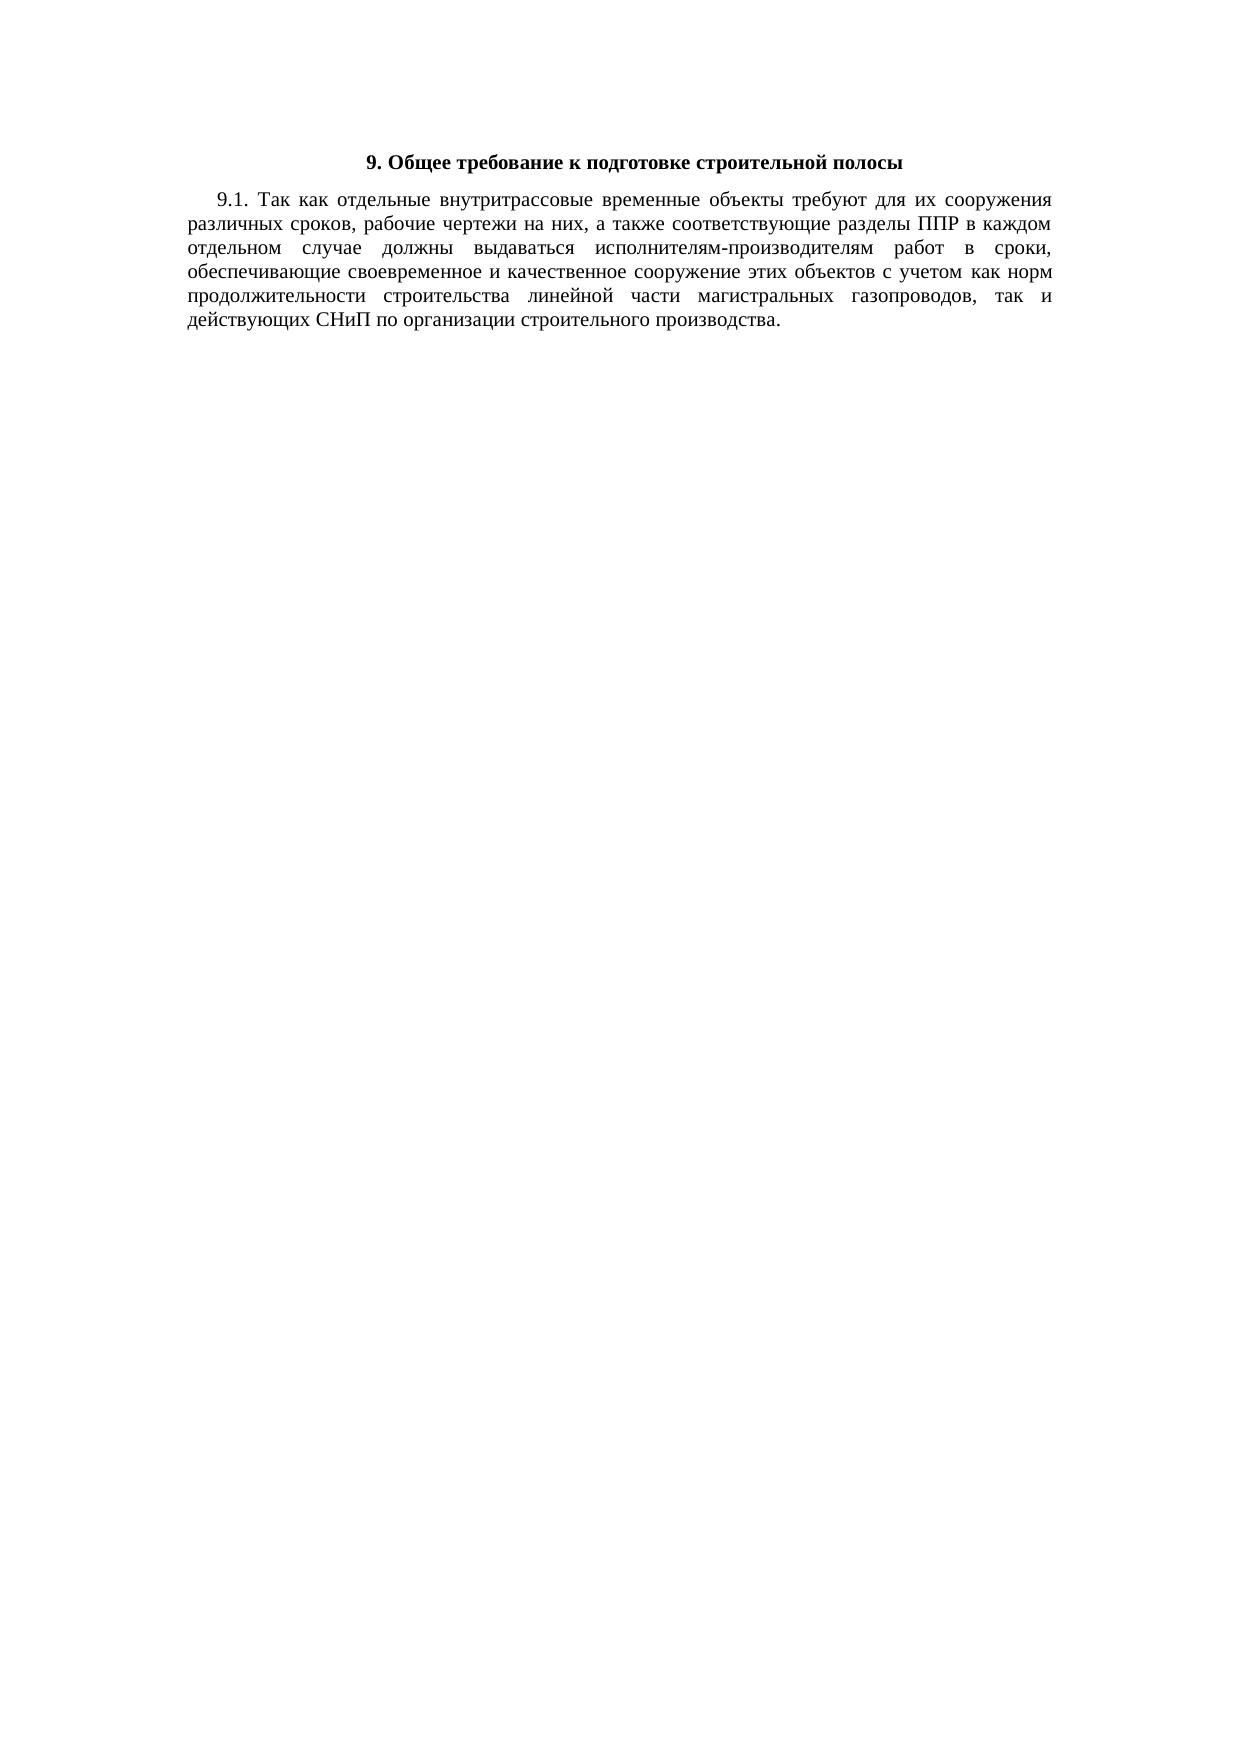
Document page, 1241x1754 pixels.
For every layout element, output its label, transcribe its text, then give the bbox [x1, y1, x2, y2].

text 9.1. Так как отдельные внутритрассовые временные объекты требуют для их сооружения различных сроков, рабочие чертежи на них, а также соответствующие разделы ППР в каждом отдельном случае должны выдаваться исполнителям-производителям работ в сроки, обеспечивающие своевременное и качественное сооружение этих объектов с учетом как норм продолжительности строительства линейной части магистральных газопроводов, так и действующих СНиП по организации строительного производства. [187, 187, 1053, 331]
subtitle 9. Общее требование к подготовке строительной полосы [187, 150, 1053, 174]
